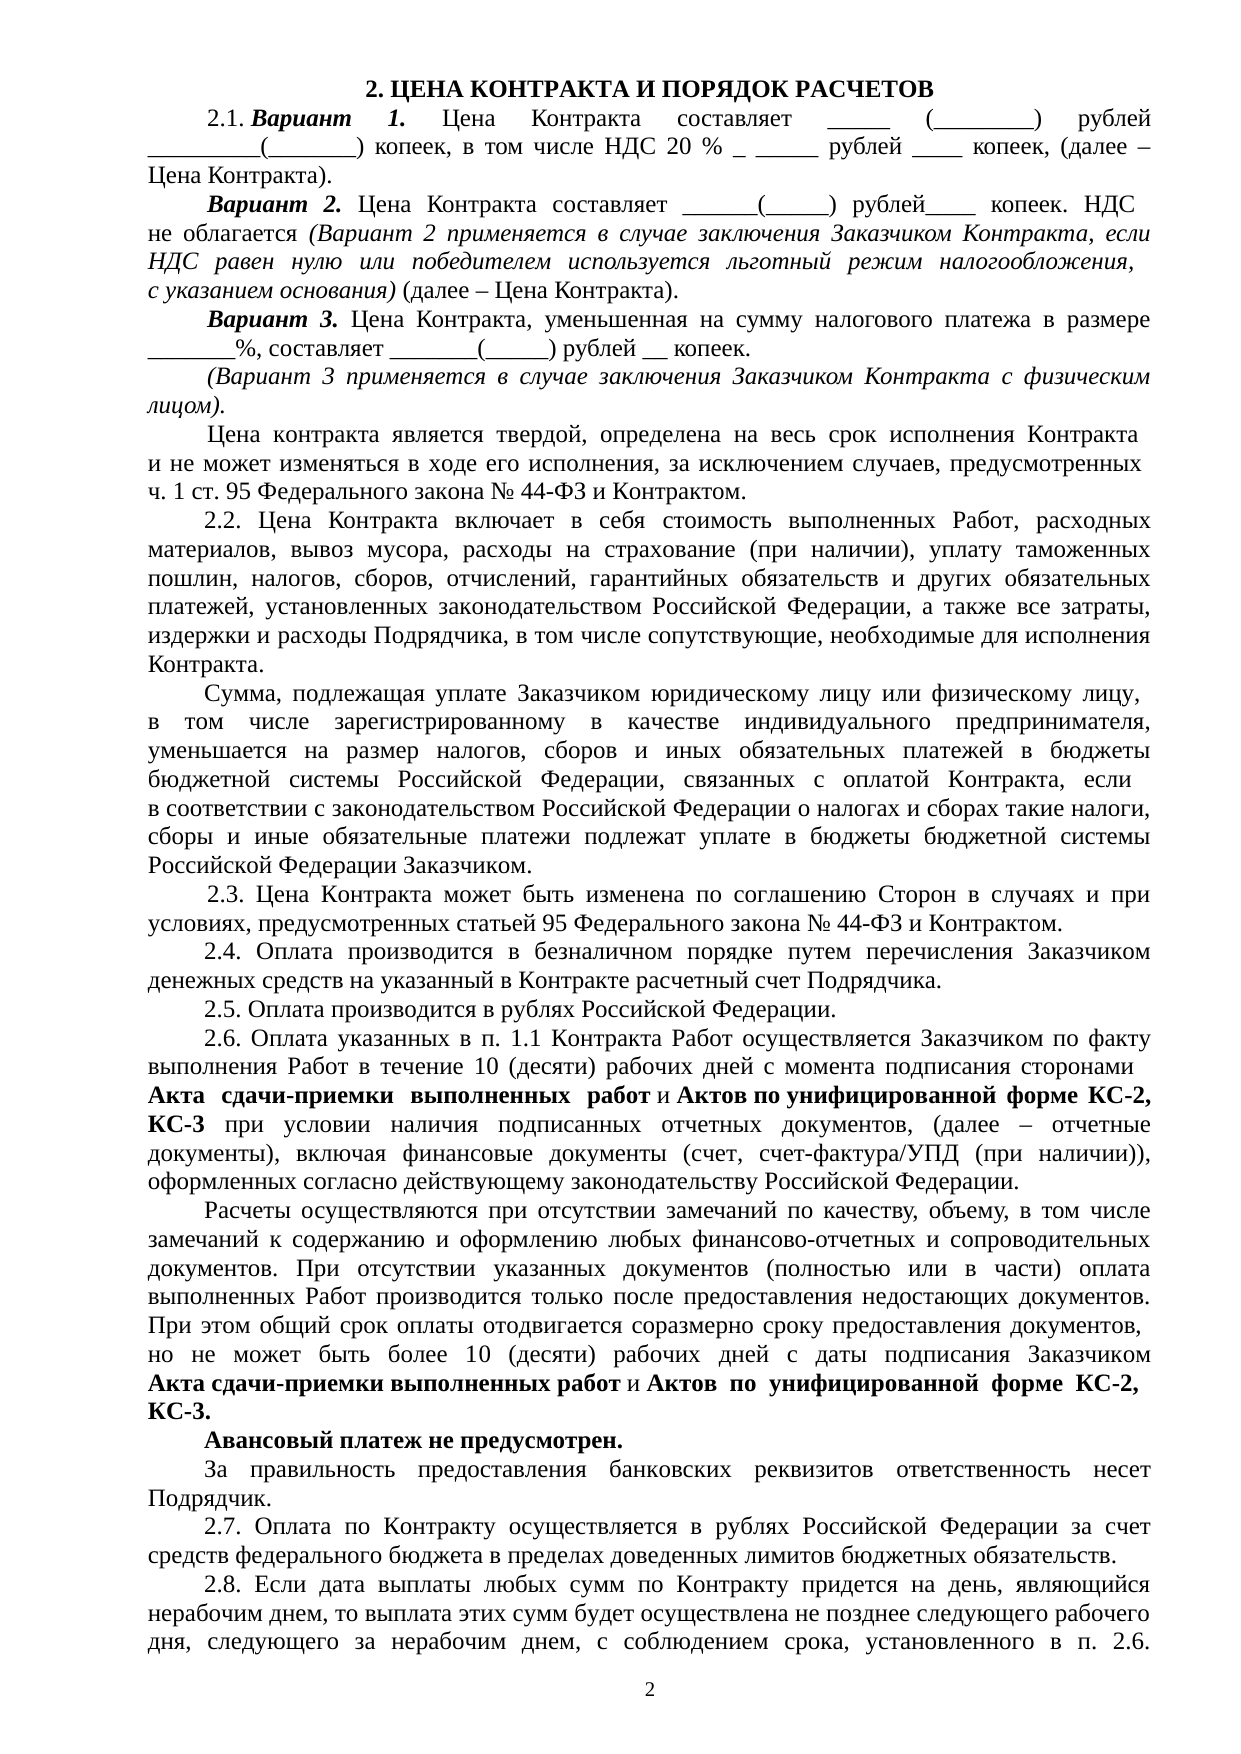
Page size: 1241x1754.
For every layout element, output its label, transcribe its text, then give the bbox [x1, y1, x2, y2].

text Вариант 2. Цена Контракта составляет ______(_____) рублей____ копеек. НДС не облагается (Вариант 2 применяется в случае заключения Заказчиком Контракта, если НДС равен нулю или победителем используется льготный режим налогообложения, с указанием основания) (далее – Цена Контракта). [148, 189, 1152, 304]
text 2.5. Оплата производится в рублях Российской Федерации. [148, 994, 1152, 1023]
text 2.4. Оплата производится в безналичном порядке путем перечисления Заказчиком денежных средств на указанный в Контракте расчетный счет Подрядчика. [148, 936, 1152, 994]
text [148, 1569, 1152, 1655]
text Расчеты осуществляются при отсутствии замечаний по качеству, объему, в том числе замечаний к содержанию и оформлению любых финансово-отчетных и сопроводительных документов. При отсутствии указанных документов (полностью или в части) оплата выполненных Работ производится только после предоставления недостающих документов. При этом общий срок оплаты отодвигается соразмерно сроку предоставления документов, но не может быть более 10 (десяти) рабочих дней с даты подписания Заказчиком Акта сдачи-приемки выполненных работ и Актов по унифицированной форме КС-2, КС-3. [148, 1195, 1152, 1425]
text (Вариант 3 применяется в случае заключения Заказчиком Контракта с физическим лицом). [148, 361, 1152, 419]
text 2.6. Оплата указанных в п. 1.1 Контракта Работ осуществляется Заказчиком по факту выполнения Работ в течение 10 (десяти) рабочих дней с момента подписания сторонами Акта сдачи-приемки выполненных работ и Актов по унифицированной форме КС-2, КС-3 при условии наличия подписанных отчетных документов, (далее – отчетные документы), включая финансовые документы (счет, счет-фактура/УПД (при наличии)), оформленных согласно действующему законодательству Российской Федерации. [148, 1023, 1152, 1195]
text Авансовый платеж не предусмотрен. [148, 1425, 1152, 1454]
text 2.3. Цена Контракта может быть изменена по соглашению Сторон в случаях и при условиях, предусмотренных статьей 95 Федерального закона № 44-ФЗ и Контрактом. [148, 879, 1152, 936]
text 2.2. Цена Контракта включает в себя стоимость выполненных Работ, расходных материалов, вывоз мусора, расходы на страхование (при наличии), уплату таможенных пошлин, налогов, сборов, отчислений, гарантийных обязательств и других обязательных платежей, установленных законодательством Российской Федерации, а также все затраты, издержки и расходы Подрядчика, в том числе сопутствующие, необходимые для исполнения Контракта. [148, 505, 1152, 678]
text 2. ЦЕНА КОНТРАКТА И ПОРЯДОК РАСЧЕТОВ [148, 74, 1152, 103]
text Вариант 3. Цена Контракта, уменьшенная на сумму налогового платежа в размере _______%, составляет _______(_____) рублей __ копеек. [148, 304, 1152, 361]
text Цена контракта является твердой, определена на весь срок исполнения Контракта и не может изменяться в ходе его исполнения, за исключением случаев, предусмотренных ч. 1 ст. 95 Федерального закона № 44-ФЗ и Контрактом. [148, 419, 1152, 505]
text 2.7. Оплата по Контракту осуществляется в рублях Российской Федерации за счет средств федерального бюджета в пределах доведенных лимитов бюджетных обязательств. [148, 1511, 1152, 1569]
text Сумма, подлежащая уплате Заказчиком юридическому лицу или физическому лицу, в том числе зарегистрированному в качестве индивидуального предпринимателя, уменьшается на размер налогов, сборов и иных обязательных платежей в бюджеты бюджетной системы Российской Федерации, связанных с оплатой Контракта, если в соответствии с законодательством Российской Федерации о налогах и сборах такие налоги, сборы и иные обязательные платежи подлежат уплате в бюджеты бюджетной системы Российской Федерации Заказчиком. [148, 678, 1152, 879]
text 2.1. Вариант 1. Цена Контракта составляет _____ (________) рублей _________(_______) копеек, в том числе НДС 20 % _ _____ рублей ____ копеек, (далее – Цена Контракта). [148, 103, 1152, 189]
text За правильность предоставления банковских реквизитов ответственность несет Подрядчик. [148, 1454, 1152, 1511]
